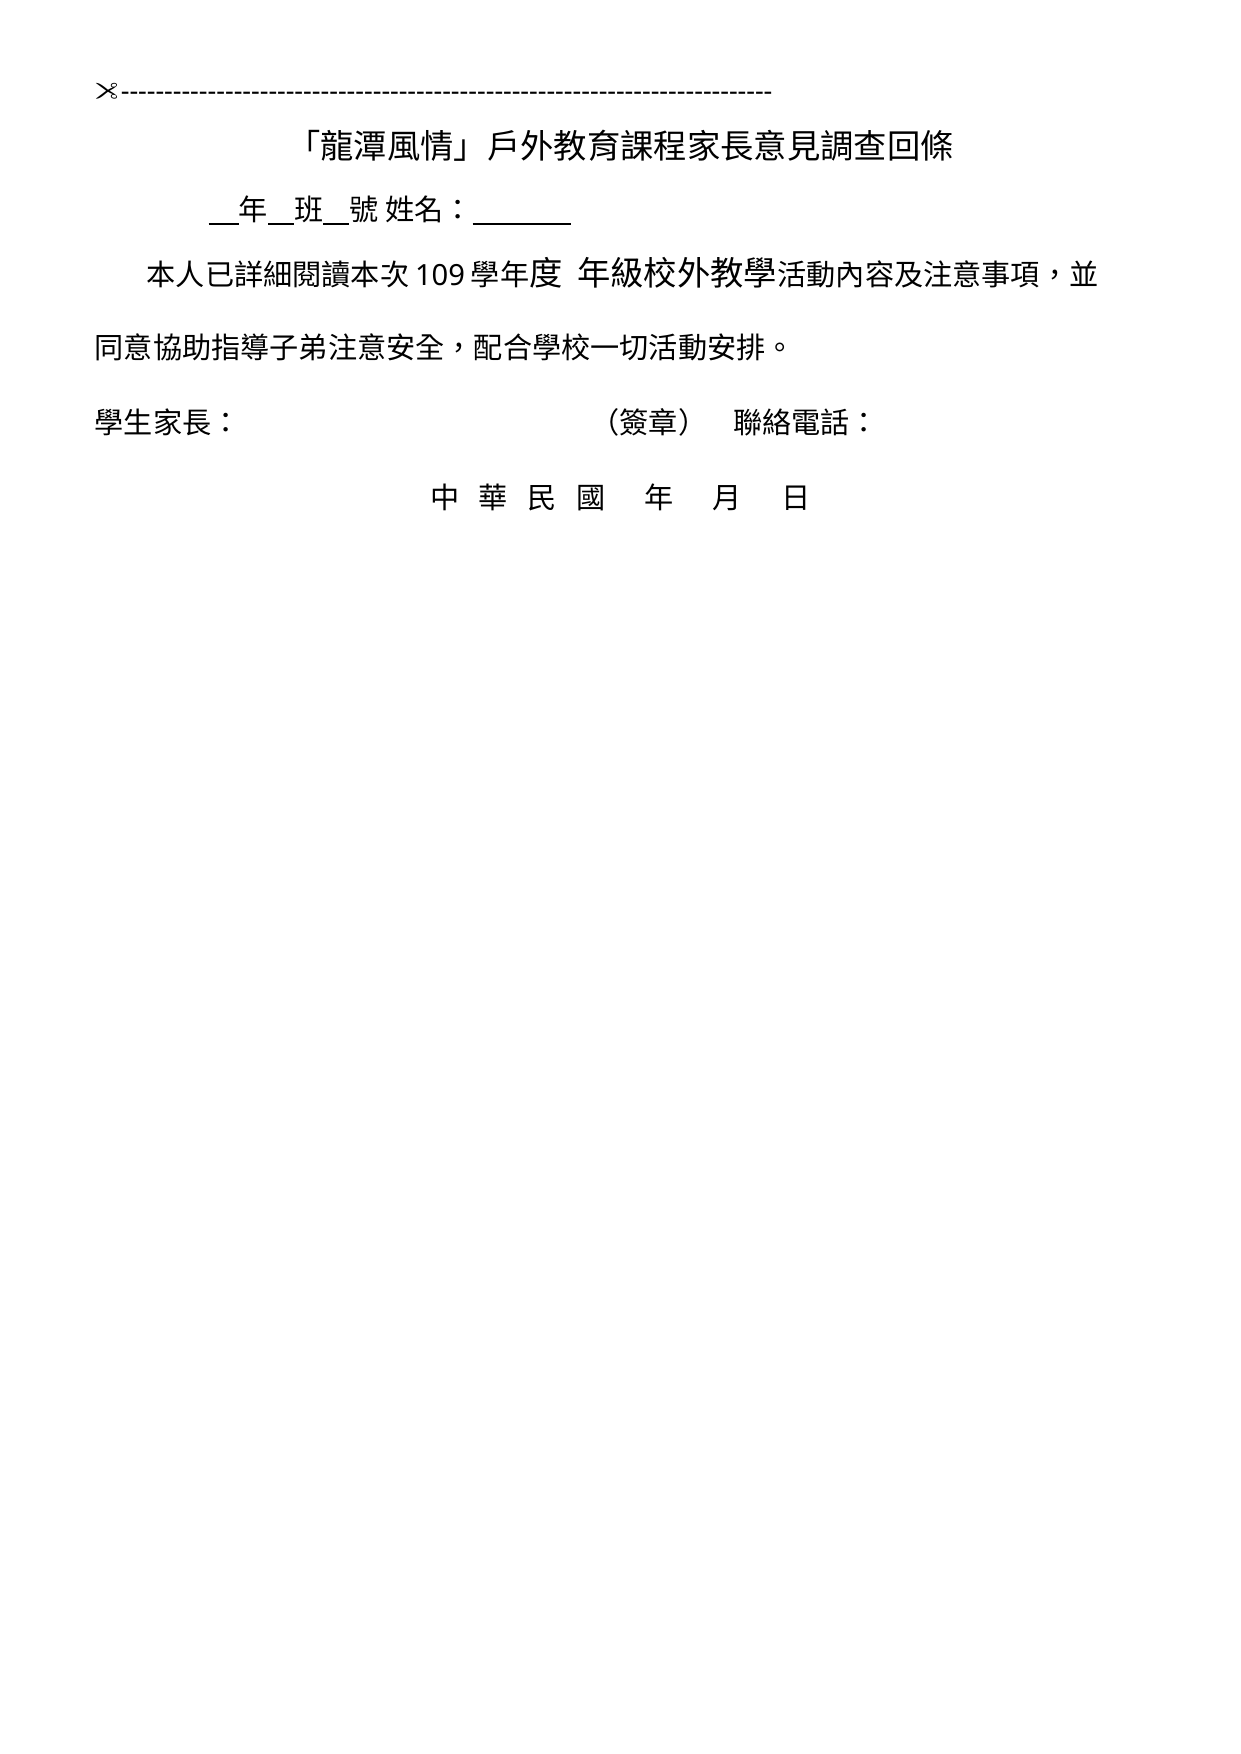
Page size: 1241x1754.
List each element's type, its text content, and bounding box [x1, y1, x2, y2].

text 學生家長： （簽章） 聯絡電話： [94, 383, 1146, 458]
text --------------------------------------------------------------------------- [94, 71, 1146, 108]
text 同意協助指導子弟注意安全，配合學校一切活動安排。 [94, 308, 1146, 383]
text 年 班 號 姓名： [94, 171, 1146, 233]
text 「龍潭風情」戶外教育課程家長意見調查回條 [94, 108, 1146, 171]
text 中 華 民 國 年 月 日 [94, 458, 1146, 533]
text 本人已詳細閱讀本次109學年度 年級校外教學活動內容及注意事項，並 [139, 233, 1146, 308]
